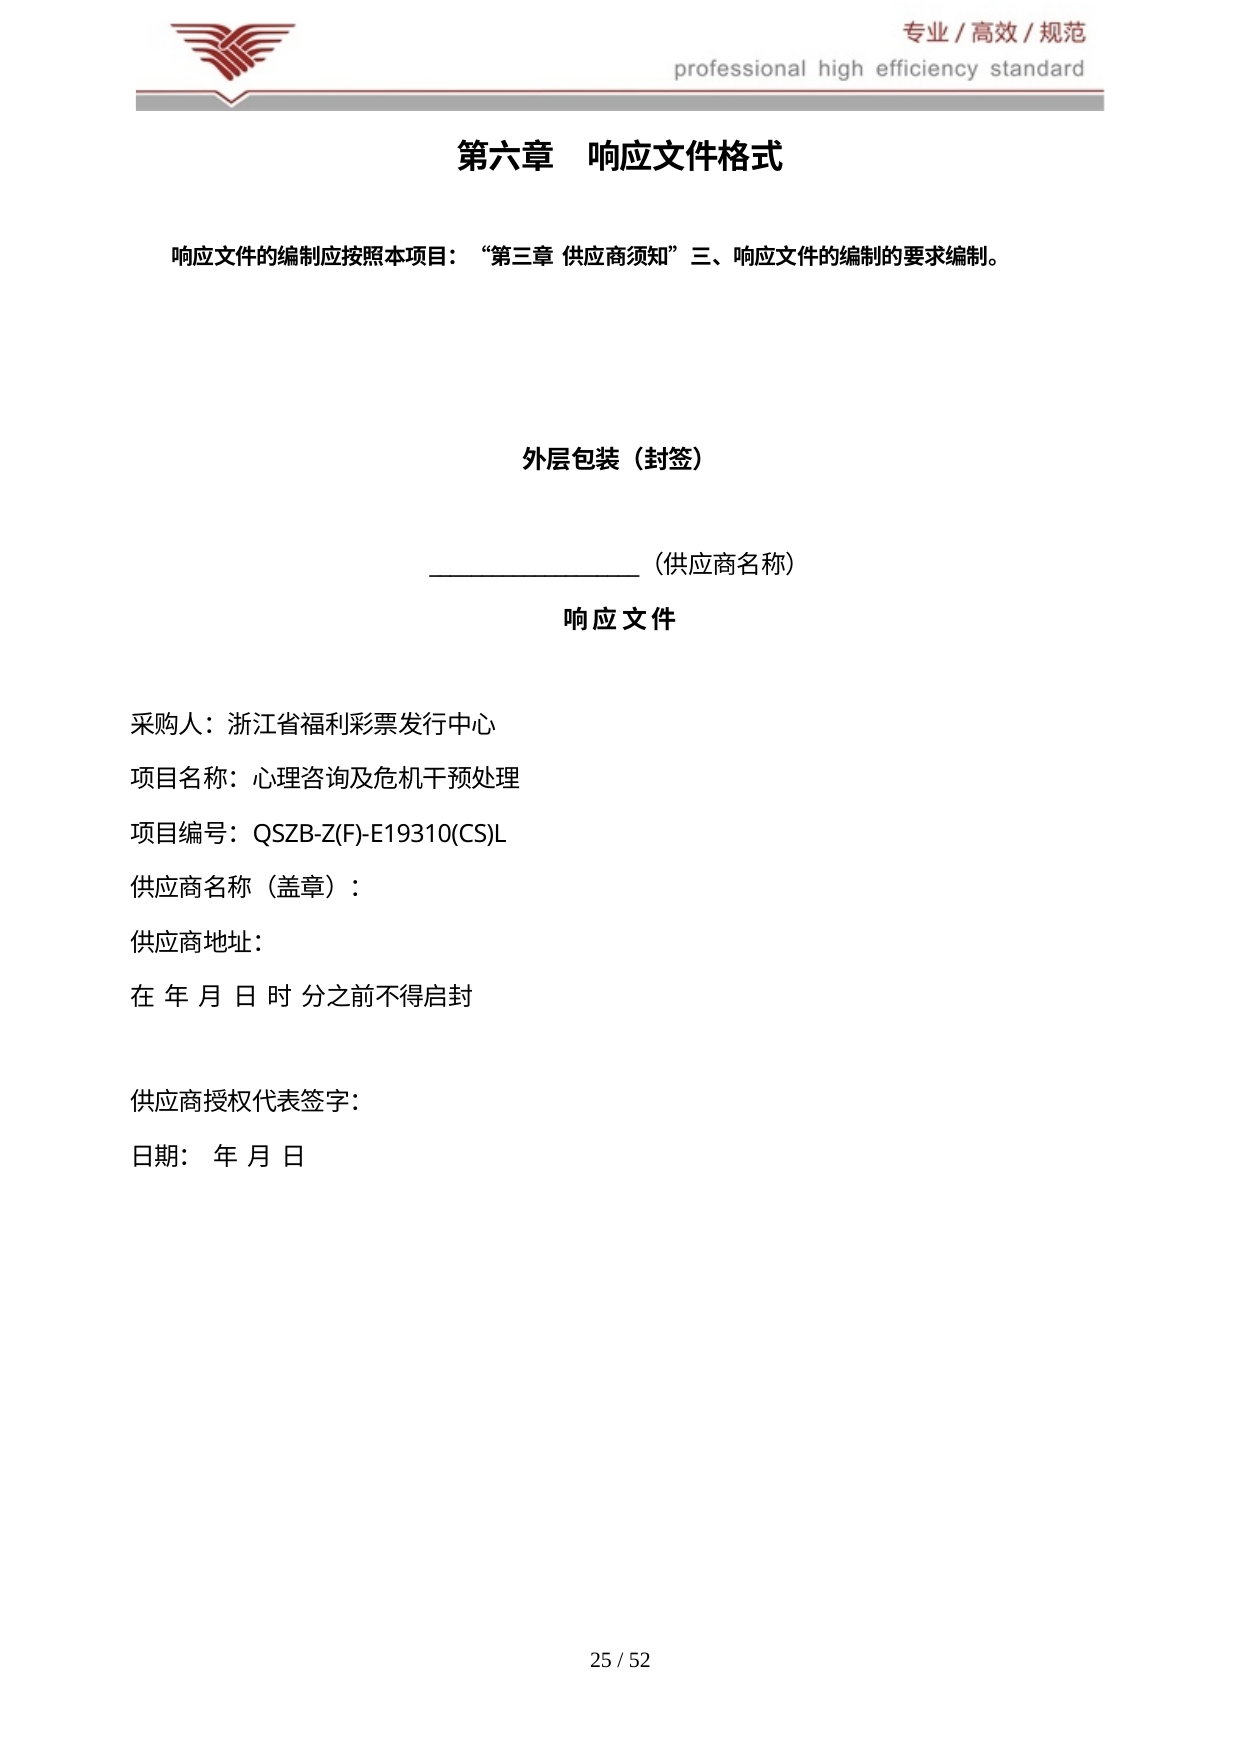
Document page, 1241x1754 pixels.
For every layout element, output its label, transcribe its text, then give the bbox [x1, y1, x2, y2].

text 响应文件的编制应按照本项目：“第三章 供应商须知”三、响应文件的编制的要求编制。 [130, 239, 1110, 270]
text 日期： 年 月 日 [130, 1136, 1110, 1172]
text ____________________（供应商名称） [130, 545, 1110, 581]
text 供应商名称（盖章）： [130, 868, 1110, 904]
text 供应商授权代表签字： [130, 1082, 1110, 1118]
text 响 应 文 件 [130, 599, 1110, 635]
text 第六章 响应文件格式 [130, 130, 1110, 178]
picture [135, 0, 1105, 111]
text 供应商地址： [130, 922, 1110, 958]
text 外层包装（封签） [130, 439, 1110, 476]
text 项目编号：QSZB-Z(F)-E19310(CS)L [130, 813, 1110, 849]
text 项目名称：心理咨询及危机干预处理 [130, 759, 1110, 795]
text 采购人：浙江省福利彩票发行中心 [130, 704, 1110, 741]
text 在 年 月 日 时 分之前不得启封 [130, 976, 1110, 1013]
